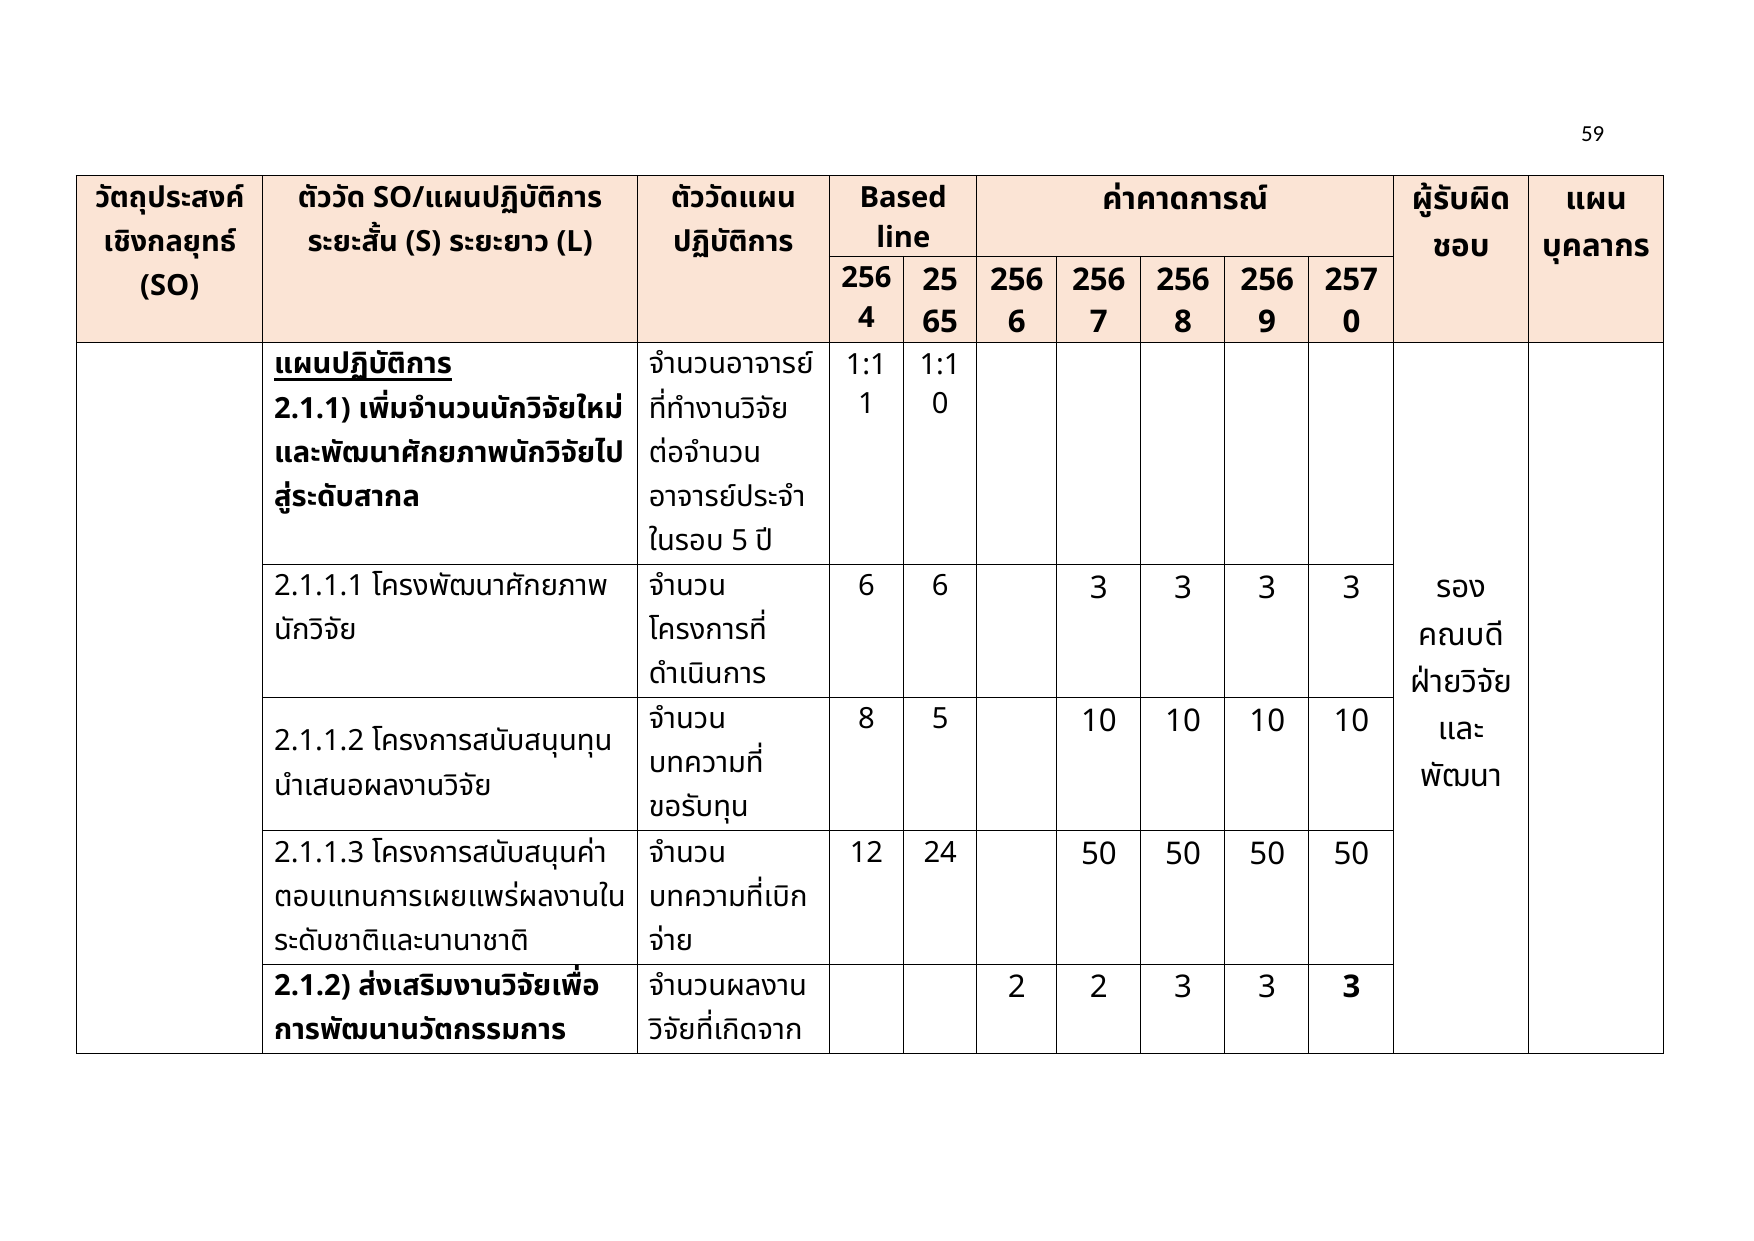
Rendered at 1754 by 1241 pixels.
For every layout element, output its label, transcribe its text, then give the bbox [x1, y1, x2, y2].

table_cell รองคณบดีฝ่ายวิจัยและพัฒนา [1394, 564, 1528, 1053]
table_cell [977, 565, 1056, 697]
table_cell จำนวนผลงานวิจัยที่เกิดจากการสนับสนุน [638, 965, 829, 1053]
table_cell [977, 831, 1056, 963]
table_cell 8 [830, 698, 903, 830]
table_cell 50 [1057, 831, 1140, 963]
table_cell [830, 965, 903, 1053]
table_header แผนบุคลากร [1529, 176, 1663, 342]
table_header ค่าคาดการณ์ [977, 176, 1393, 256]
table_cell 2 [977, 965, 1056, 1053]
table_cell 50 [1309, 831, 1393, 963]
table_cell จำนวนโครงการที่ดำเนินการ [638, 565, 829, 697]
table_cell [1057, 343, 1140, 563]
table_cell 2.1.1.3 โครงการสนับสนุนค่าตอบแทนการเผยแพร่ผลงานในระดับชาติและนานาชาติ [263, 831, 637, 963]
table_cell จำนวนบทความที่เบิกจ่าย [638, 831, 829, 963]
table_cell 3 [1309, 565, 1393, 697]
table_header ตัววัดแผนปฏิบัติการ [638, 176, 829, 342]
table_cell 50 [1141, 831, 1224, 963]
table_cell [904, 965, 976, 1053]
table_cell 3 [1141, 965, 1224, 1053]
table_cell 5 [904, 698, 976, 830]
table_cell 12 [830, 831, 903, 963]
table_cell [1529, 564, 1663, 1053]
table_cell 1:11 [830, 343, 903, 563]
table_cell 6 [830, 565, 903, 697]
table_cell 10 [1309, 698, 1393, 830]
table_cell 2.1.1.2 โครงการสนับสนุนทุนนำเสนอผลงานวิจัย [263, 698, 637, 830]
table_cell 2 [1057, 965, 1140, 1053]
table_cell 1:10 [904, 343, 976, 563]
table_cell แผนปฏิบัติการ 2.1.1) เพิ่มจำนวนนักวิจัยใหม่และพัฒนาศักยภาพนักวิจัยไปสู่ระดับสากล [263, 343, 637, 563]
table_cell จำนวนอาจารย์ที่ทำงานวิจัยต่อจำนวนอาจารย์ประจำในรอบ 5 ปี [638, 343, 829, 563]
table_cell [977, 343, 1056, 563]
table_cell 2570 [1309, 257, 1393, 342]
table_cell 3 [1141, 565, 1224, 697]
table_cell 10 [1057, 698, 1140, 830]
table_cell 10 [1225, 698, 1308, 830]
table_cell [1394, 343, 1528, 563]
table_cell 3 [1225, 565, 1308, 697]
table_cell 6 [904, 565, 976, 697]
table_header Based line [830, 176, 976, 256]
table_cell [1225, 343, 1308, 563]
table_cell 2.1.2) ส่งเสริมงานวิจัยเพื่อการพัฒนานวัตกรรมการเรียนรู้และนวัตกรรมทางสังคม และงานวิจัยที่ตอบสนองความต้องการของสังคมและนโยบายของประเทศ [263, 965, 637, 1053]
table_header วัตถุประสงค์เชิงกลยุทธ์ (SO) [77, 176, 262, 342]
table_cell 2.1.1.1 โครงพัฒนาศักยภาพนักวิจัย [263, 565, 637, 697]
table_cell 2568 [1141, 257, 1224, 342]
table_cell 2564 [830, 257, 903, 342]
table_cell 3 [1057, 565, 1140, 697]
table_cell 10 [1141, 698, 1224, 830]
table_cell [977, 698, 1056, 830]
table_cell [1309, 343, 1393, 563]
table_cell [77, 343, 262, 563]
table_cell 2566 [977, 257, 1056, 342]
table_cell 3 [1309, 965, 1393, 1053]
table_cell [1529, 343, 1663, 563]
table_cell 24 [904, 831, 976, 963]
table_cell 2569 [1225, 257, 1308, 342]
table_cell [1141, 343, 1224, 563]
table_header ผู้รับผิดชอบ [1394, 176, 1528, 342]
table_cell 3 [1225, 965, 1308, 1053]
table_cell 50 [1225, 831, 1308, 963]
table_cell จำนวนบทความที่ขอรับทุน [638, 698, 829, 830]
table_header ตัววัด SO/แผนปฏิบัติการระยะสั้น (S) ระยะยาว (L) [263, 176, 637, 342]
table_cell 2567 [1057, 257, 1140, 342]
table_cell 2565 [904, 257, 976, 342]
table_cell [77, 564, 262, 1053]
